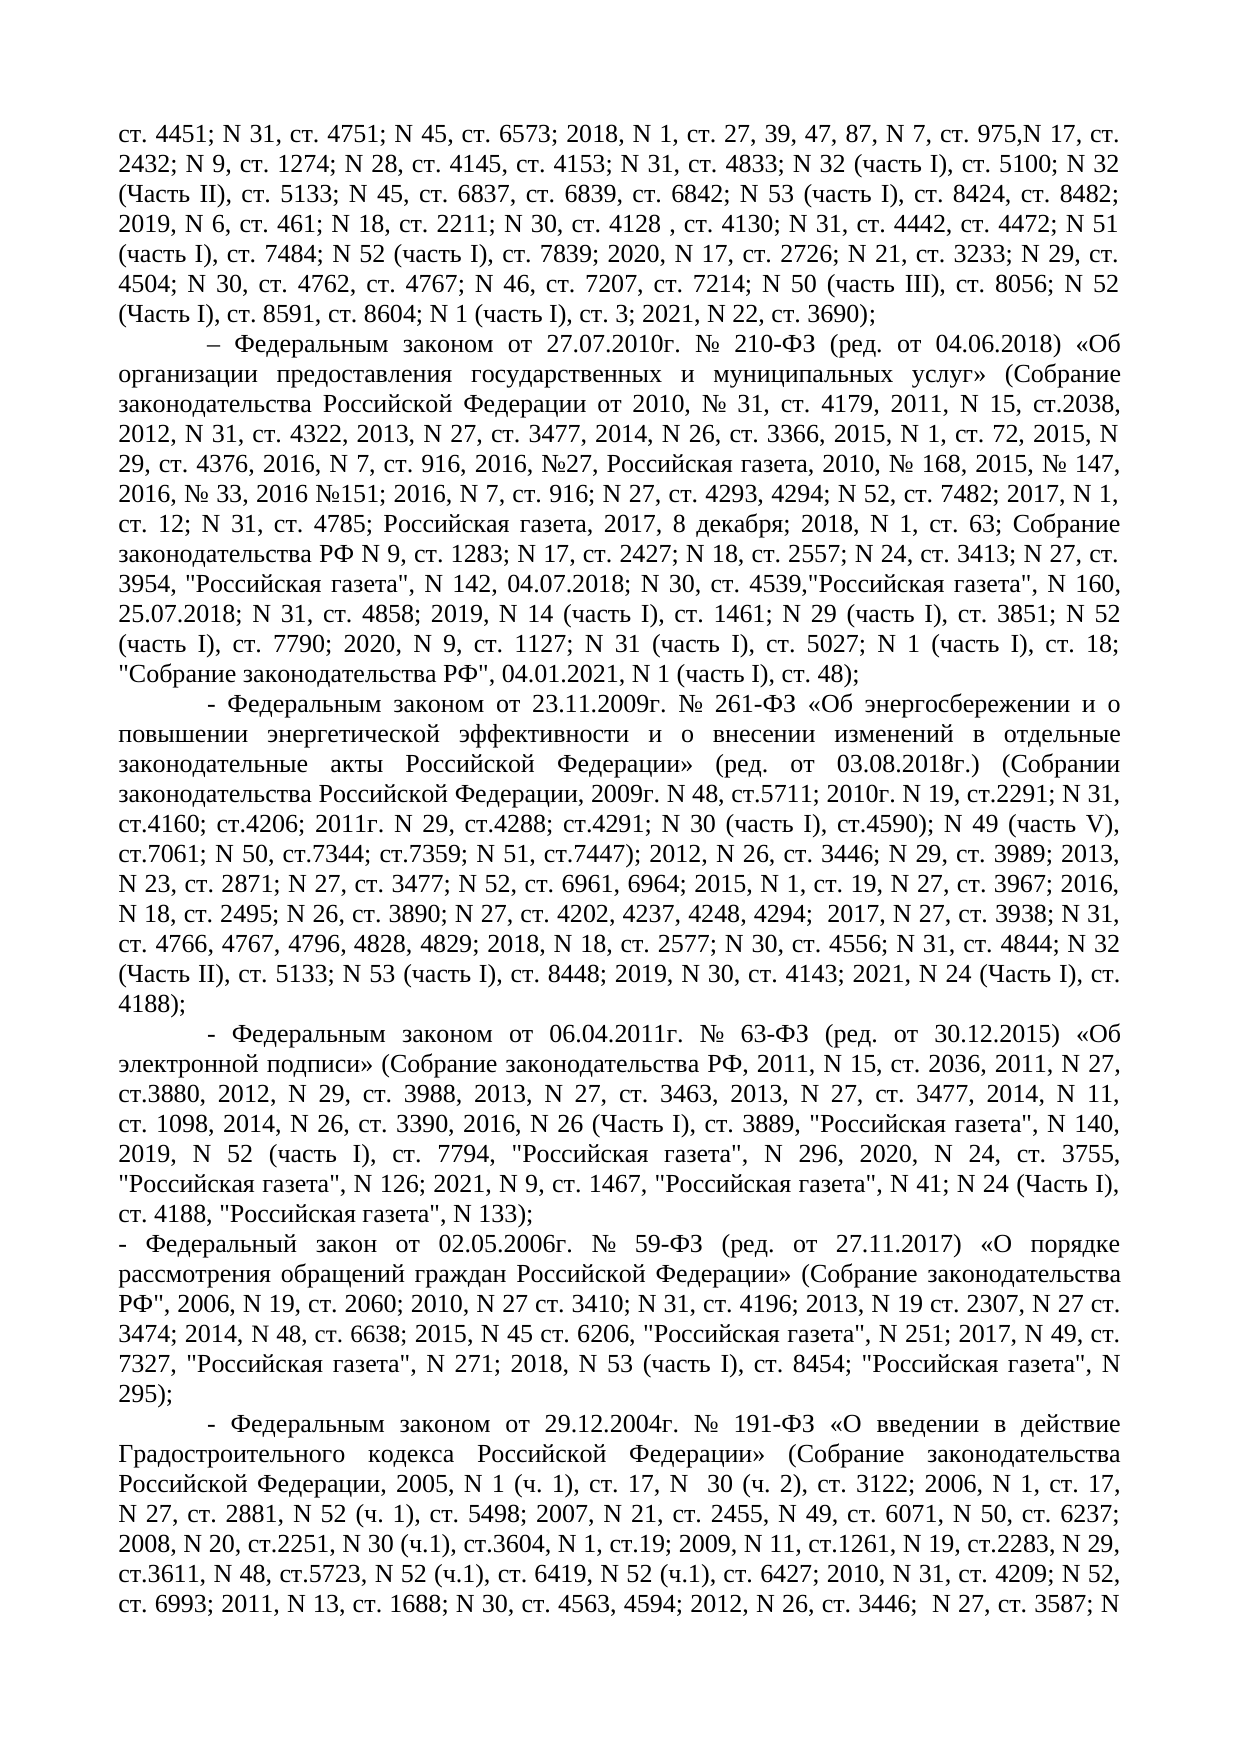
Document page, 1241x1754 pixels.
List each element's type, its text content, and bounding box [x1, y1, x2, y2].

text - Федеральным законом от 06.04.2011г. № 63-ФЗ (ред. от 30.12.2015) «Об электронной подписи» (Собрание законодательства РФ, 2011, N 15, ст. 2036, 2011, N 27, ст.3880, 2012, N 29, ст. 3988, 2013, N 27, ст. 3463, 2013, N 27, ст. 3477, 2014, N 11, ст. 1098, 2014, N 26, ст. 3390, 2016, N 26 (Часть I), ст. 3889, "Российская газета", N 140, 2019, N 52 (часть I), ст. 7794, "Российская газета", N 296, 2020, N 24, ст. 3755, "Российская газета", N 126; 2021, N 9, ст. 1467, "Российская газета", N 41; N 24 (Часть I), ст. 4188, "Российская газета", N 133); [118, 1018, 1122, 1228]
text – Федеральным законом от 27.07.2010г. № 210-ФЗ (ред. от 04.06.2018) «Об организации предоставления государственных и муниципальных услуг» (Собрание законодательства Российской Федерации от 2010, № 31, ст. 4179, 2011, N 15, ст.2038, 2012, N 31, ст. 4322, 2013, N 27, ст. 3477, 2014, N 26, ст. 3366, 2015, N 1, ст. 72, 2015, N 29, ст. 4376, 2016, N 7, ст. 916, 2016, №27, Российская газета, 2010, № 168, 2015, № 147, 2016, № 33, 2016 №151; 2016, N 7, ст. 916; N 27, ст. 4293, 4294; N 52, ст. 7482; 2017, N 1, ст. 12; N 31, ст. 4785; Российская газета, 2017, 8 декабря; 2018, N 1, ст. 63; Собрание законодательства РФ N 9, ст. 1283; N 17, ст. 2427; N 18, ст. 2557; N 24, ст. 3413; N 27, ст. 3954, "Российская газета", N 142, 04.07.2018; N 30, ст. 4539,"Российская газета", N 160, 25.07.2018; N 31, ст. 4858; 2019, N 14 (часть I), ст. 1461; N 29 (часть I), ст. 3851; N 52 (часть I), ст. 7790; 2020, N 9, ст. 1127; N 31 (часть I), ст. 5027; N 1 (часть I), ст. 18; "Собрание законодательства РФ", 04.01.2021, N 1 (часть I), ст. 48); [118, 328, 1122, 688]
text - Федеральный закон от 02.05.2006г. № 59-ФЗ (ред. от 27.11.2017) «О порядке рассмотрения обращений граждан Российской Федерации» (Собрание законодательства РФ", 2006, N 19, ст. 2060; 2010, N 27 ст. 3410; N 31, ст. 4196; 2013, N 19 ст. 2307, N 27 ст. 3474; 2014, N 48, ст. 6638; 2015, N 45 ст. 6206, "Российская газета", N 251; 2017, N 49, ст. 7327, "Российская газета", N 271; 2018, N 53 (часть I), ст. 8454; "Российская газета", N 295); [118, 1228, 1122, 1408]
text - Федеральным законом от 23.11.2009г. № 261-ФЗ «Об энергосбережении и о повышении энергетической эффективности и о внесении изменений в отдельные законодательные акты Российской Федерации» (ред. от 03.08.2018г.) (Собрании законодательства Российской Федерации, 2009г. N 48, ст.5711; 2010г. N 19, ст.2291; N 31, ст.4160; ст.4206; 2011г. N 29, ст.4288; ст.4291; N 30 (часть I), ст.4590); N 49 (часть V), ст.7061; N 50, ст.7344; ст.7359; N 51, ст.7447); 2012, N 26, ст. 3446; N 29, ст. 3989; 2013, N 23, ст. 2871; N 27, ст. 3477; N 52, ст. 6961, 6964; 2015, N 1, ст. 19, N 27, ст. 3967; 2016, N 18, ст. 2495; N 26, ст. 3890; N 27, ст. 4202, 4237, 4248, 4294; 2017, N 27, ст. 3938; N 31, ст. 4766, 4767, 4796, 4828, 4829; 2018, N 18, ст. 2577; N 30, ст. 4556; N 31, ст. 4844; N 32 (Часть II), ст. 5133; N 53 (часть I), ст. 8448; 2019, N 30, ст. 4143; 2021, N 24 (Часть I), ст. 4188); [118, 688, 1122, 1018]
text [118, 118, 1122, 328]
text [118, 1408, 1122, 1618]
